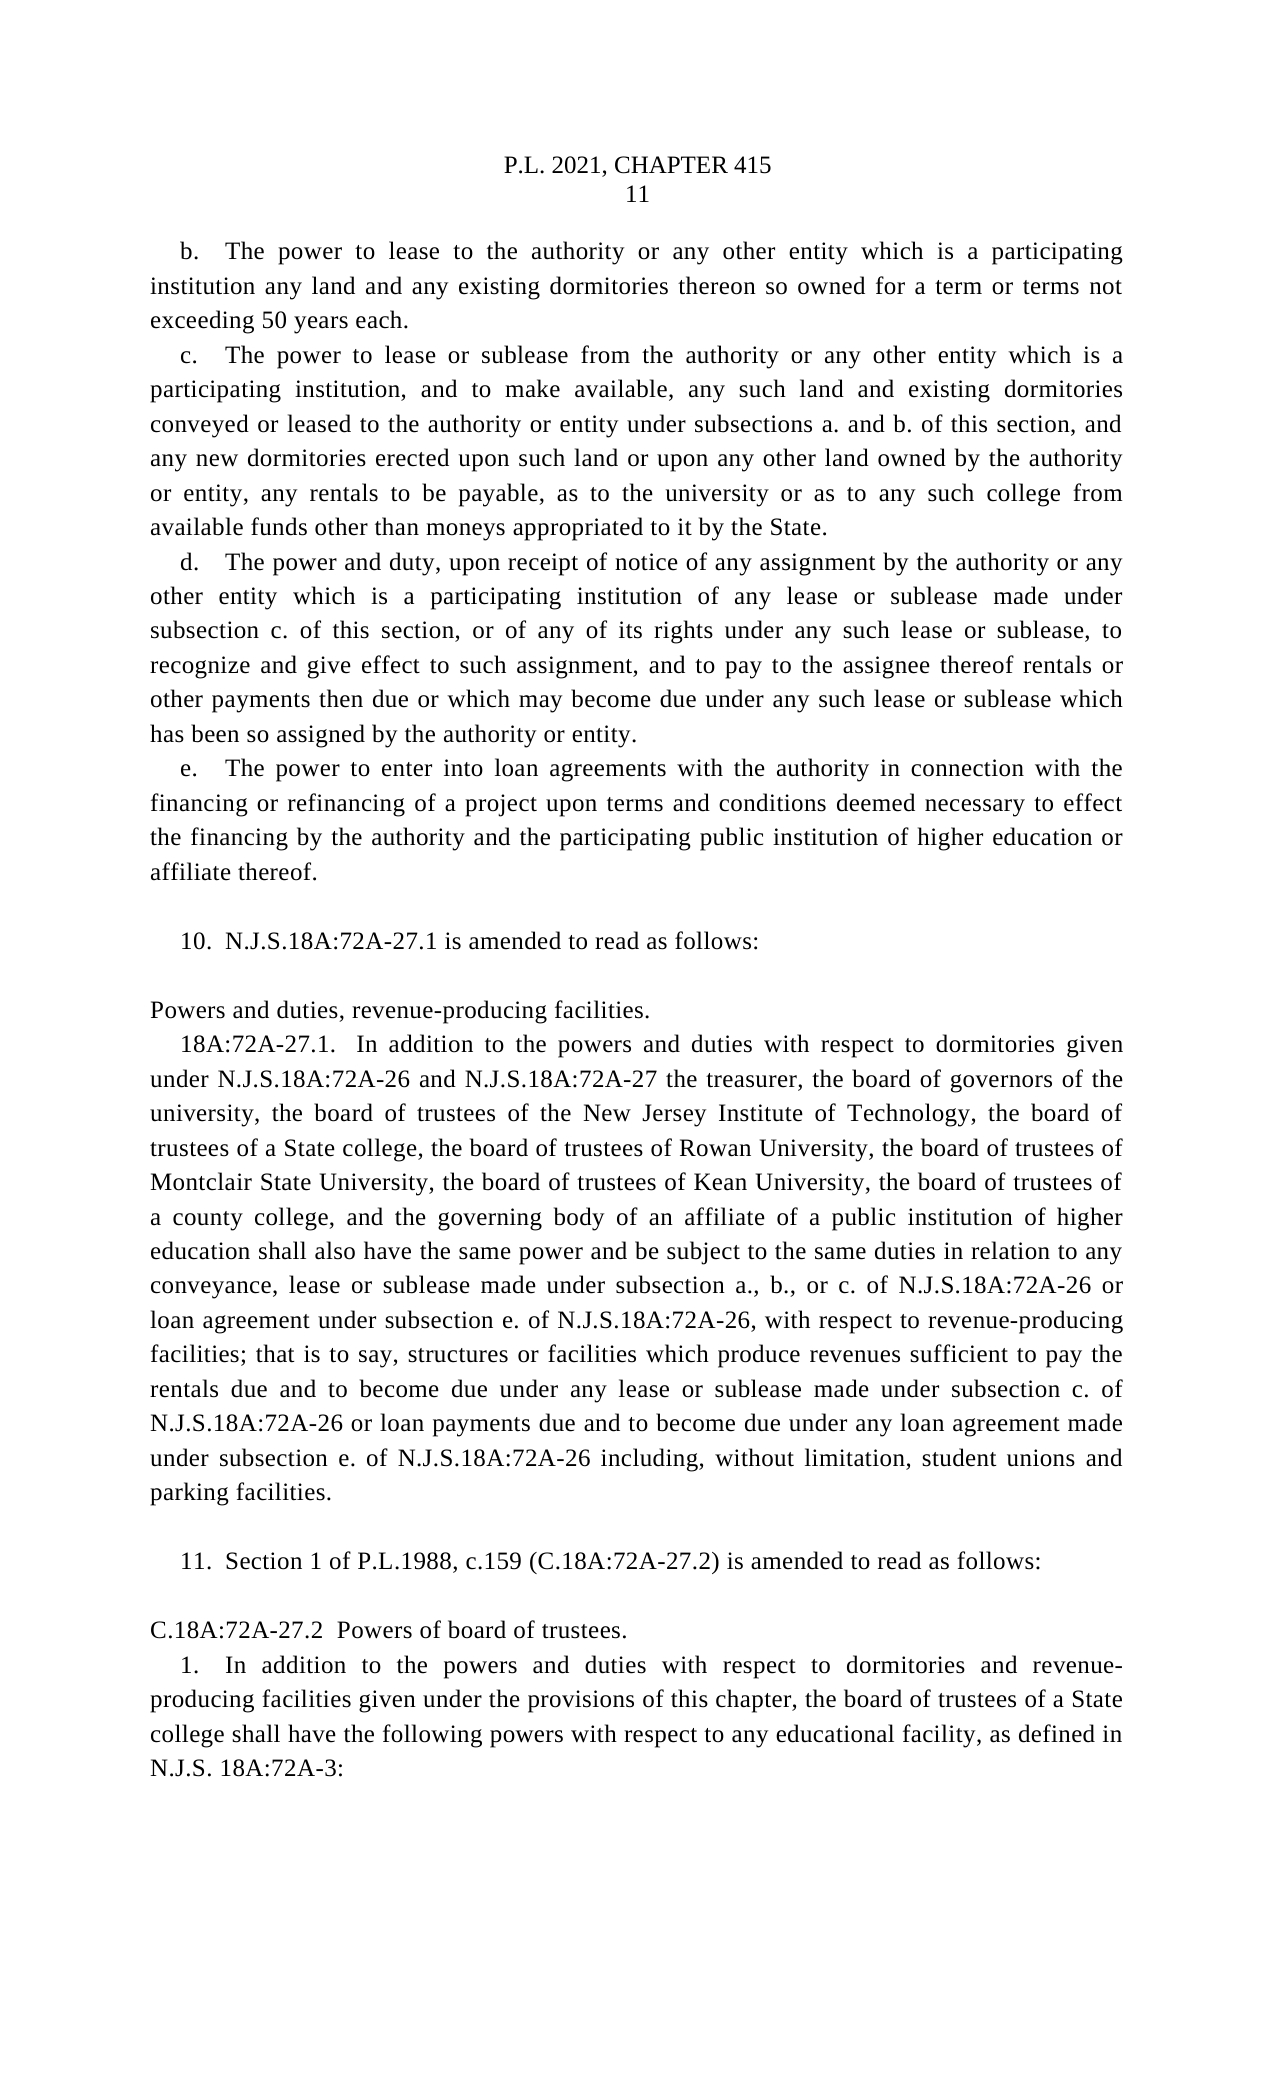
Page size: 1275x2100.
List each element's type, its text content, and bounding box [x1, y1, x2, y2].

text d. The power and duty, upon receipt of notice of any assignment by the authority or any other entity which is a participating institution of any lease or sublease made under subsection c. of this section, or of any of its rights under any such lease or sublease, to recognize and give effect to such assignment, and to pay to the assignee thereof rentals or other payments then due or which may become due under any such lease or sublease which has been so assigned by the authority or entity. [150, 547, 1125, 748]
text 11. Section 1 of P.L.1988, c.159 (C.18A:72A-27.2) is amended to read as follows: [150, 1546, 1125, 1575]
text 10. N.J.S.18A:72A-27.1 is amended to read as follows: [150, 926, 1125, 954]
text Powers and duties, revenue-producing facilities. [150, 995, 1125, 1023]
text e. The power to enter into loan agreements with the authority in connection with the financing or refinancing of a project upon terms and conditions deemed necessary to effect the financing by the authority and the participating public institution of higher education or affiliate thereof. [150, 753, 1125, 886]
text 18A:72A-27.1. In addition to the powers and duties with respect to dormitories given under N.J.S.18A:72A-26 and N.J.S.18A:72A-27 the treasurer, the board of governors of the university, the board of trustees of the New Jersey Institute of Technology, the board of trustees of a State college, the board of trustees of Rowan University, the board of trustees of Montclair State University, the board of trustees of Kean University, the board of trustees of a county college, and the governing body of an affiliate of a public institution of higher education shall also have the same power and be subject to the same duties in relation to any conveyance, lease or sublease made under subsection a., b., or c. of N.J.S.18A:72A-26 or loan agreement under subsection e. of N.J.S.18A:72A-26, with respect to revenue-producing facilities; that is to say, structures or facilities which produce revenues sufficient to pay the rentals due and to become due under any lease or sublease made under subsection c. of N.J.S.18A:72A-26 or loan payments due and to become due under any loan agreement made under subsection e. of N.J.S.18A:72A-26 including, without limitation, student unions and parking facilities. [150, 1029, 1125, 1506]
text c. The power to lease or sublease from the authority or any other entity which is a participating institution, and to make available, any such land and existing dormitories conveyed or leased to the authority or entity under subsections a. and b. of this section, and any new dormitories erected upon such land or upon any other land owned by the authority or entity, any rentals to be payable, as to the university or as to any such college from available funds other than moneys appropriated to it by the State. [150, 340, 1125, 541]
text b. The power to lease to the authority or any other entity which is a participating institution any land and any existing dormitories thereon so owned for a term or terms not exceeding 50 years each. [150, 236, 1125, 334]
text 1. In addition to the powers and duties with respect to dormitories and revenue-producing facilities given under the provisions of this chapter, the board of trustees of a State college shall have the following powers with respect to any educational facility, as defined in N.J.S. 18A:72A-3: [150, 1650, 1125, 1782]
text C.18A:72A-27.2 Powers of board of trustees. [150, 1615, 1125, 1644]
